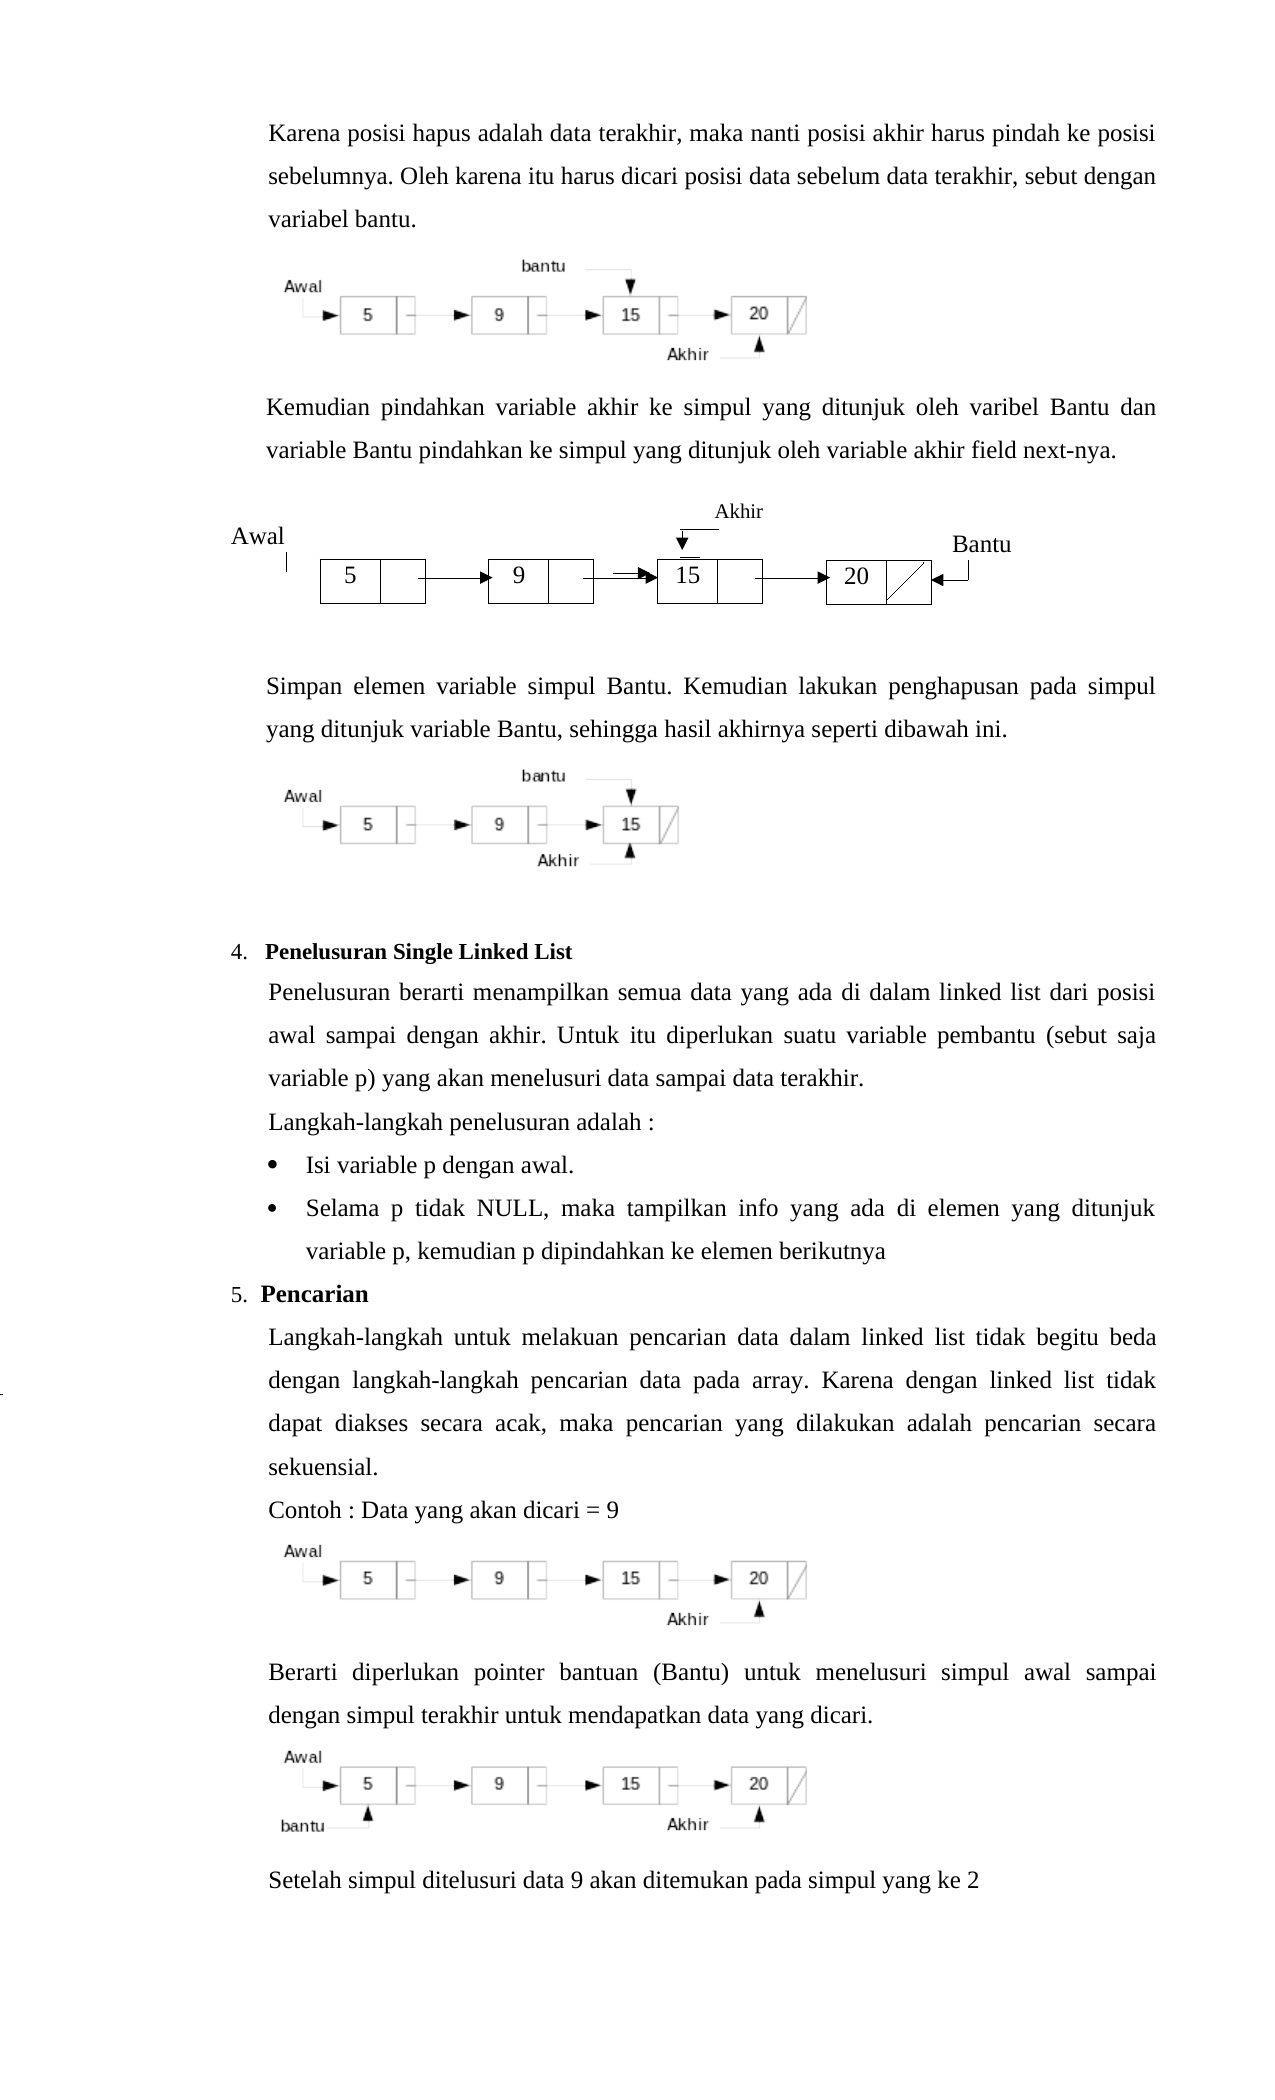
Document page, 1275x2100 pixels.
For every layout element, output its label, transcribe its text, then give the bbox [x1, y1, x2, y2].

text Setelah simpul ditelusuri data 9 akan ditemukan pada simpul yang ke 2 [268, 1865, 1157, 1894]
text Kemudian pindahkan variable akhir ke simpul yang ditunjuk oleh varibel Bantu dan variable Bantu pindahkan ke simpul yang ditunjuk oleh variable akhir field next-nya. [266, 392, 1157, 463]
table_header [718, 560, 762, 603]
text Karena posisi hapus adalah data terakhir, maka nanti posisi akhir harus pindah ke posisi sebelumnya. Oleh karena itu harus dicari posisi data sebelum data terakhir, sebut dengan variabel bantu. [268, 118, 1157, 233]
text Simpan elemen variable simpul Bantu. Kemudian lakukan penghapusan pada simpul yang ditunjuk variable Bantu, sehingga hasil akhirnya seperti dibawah ini. [266, 671, 1157, 743]
table_header [887, 561, 931, 604]
text Awal [231, 521, 1157, 550]
text 4. Penelusuran Single Linked List [231, 938, 1157, 964]
table_header 9 [489, 560, 548, 603]
text Langkah-langkah untuk melakuan pencarian data dalam linked list tidak begitu beda dengan langkah-langkah pencarian data pada array. Karena dengan linked list tidak dapat diakses secara acak, maka pencarian yang dilakukan adalah pencarian secara sekuensial. [268, 1322, 1157, 1480]
table_header 5 [321, 560, 380, 603]
text Contoh : Data yang akan dicari = 9 [268, 1495, 1157, 1523]
table_header [549, 560, 593, 603]
list Selama p tidak NULL, maka tampilkan info yang ada di elemen yang ditunjuk variable p, kemudian p dipindahkan ke elemen berikutnya [268, 1193, 1157, 1265]
text Penelusuran berarti menampilkan semua data yang ada di dalam linked list dari posisi awal sampai dengan akhir. Untuk itu diperlukan suatu variable pembantu (sebut saja variable p) yang akan menelusuri data sampai data terakhir. [268, 977, 1157, 1092]
text Berarti diperlukan pointer bantuan (Bantu) untuk menelusuri simpul awal sampai dengan simpul terakhir untuk mendapatkan data yang dicari. [268, 1657, 1157, 1729]
text 5. Pencarian [231, 1279, 1157, 1308]
table_header [381, 560, 425, 603]
table_header 15 [658, 560, 717, 603]
text Langkah-langkah penelusuran adalah : [268, 1107, 1157, 1135]
table_header 20 [827, 561, 886, 604]
list Isi variable p dengan awal. [268, 1150, 1157, 1178]
